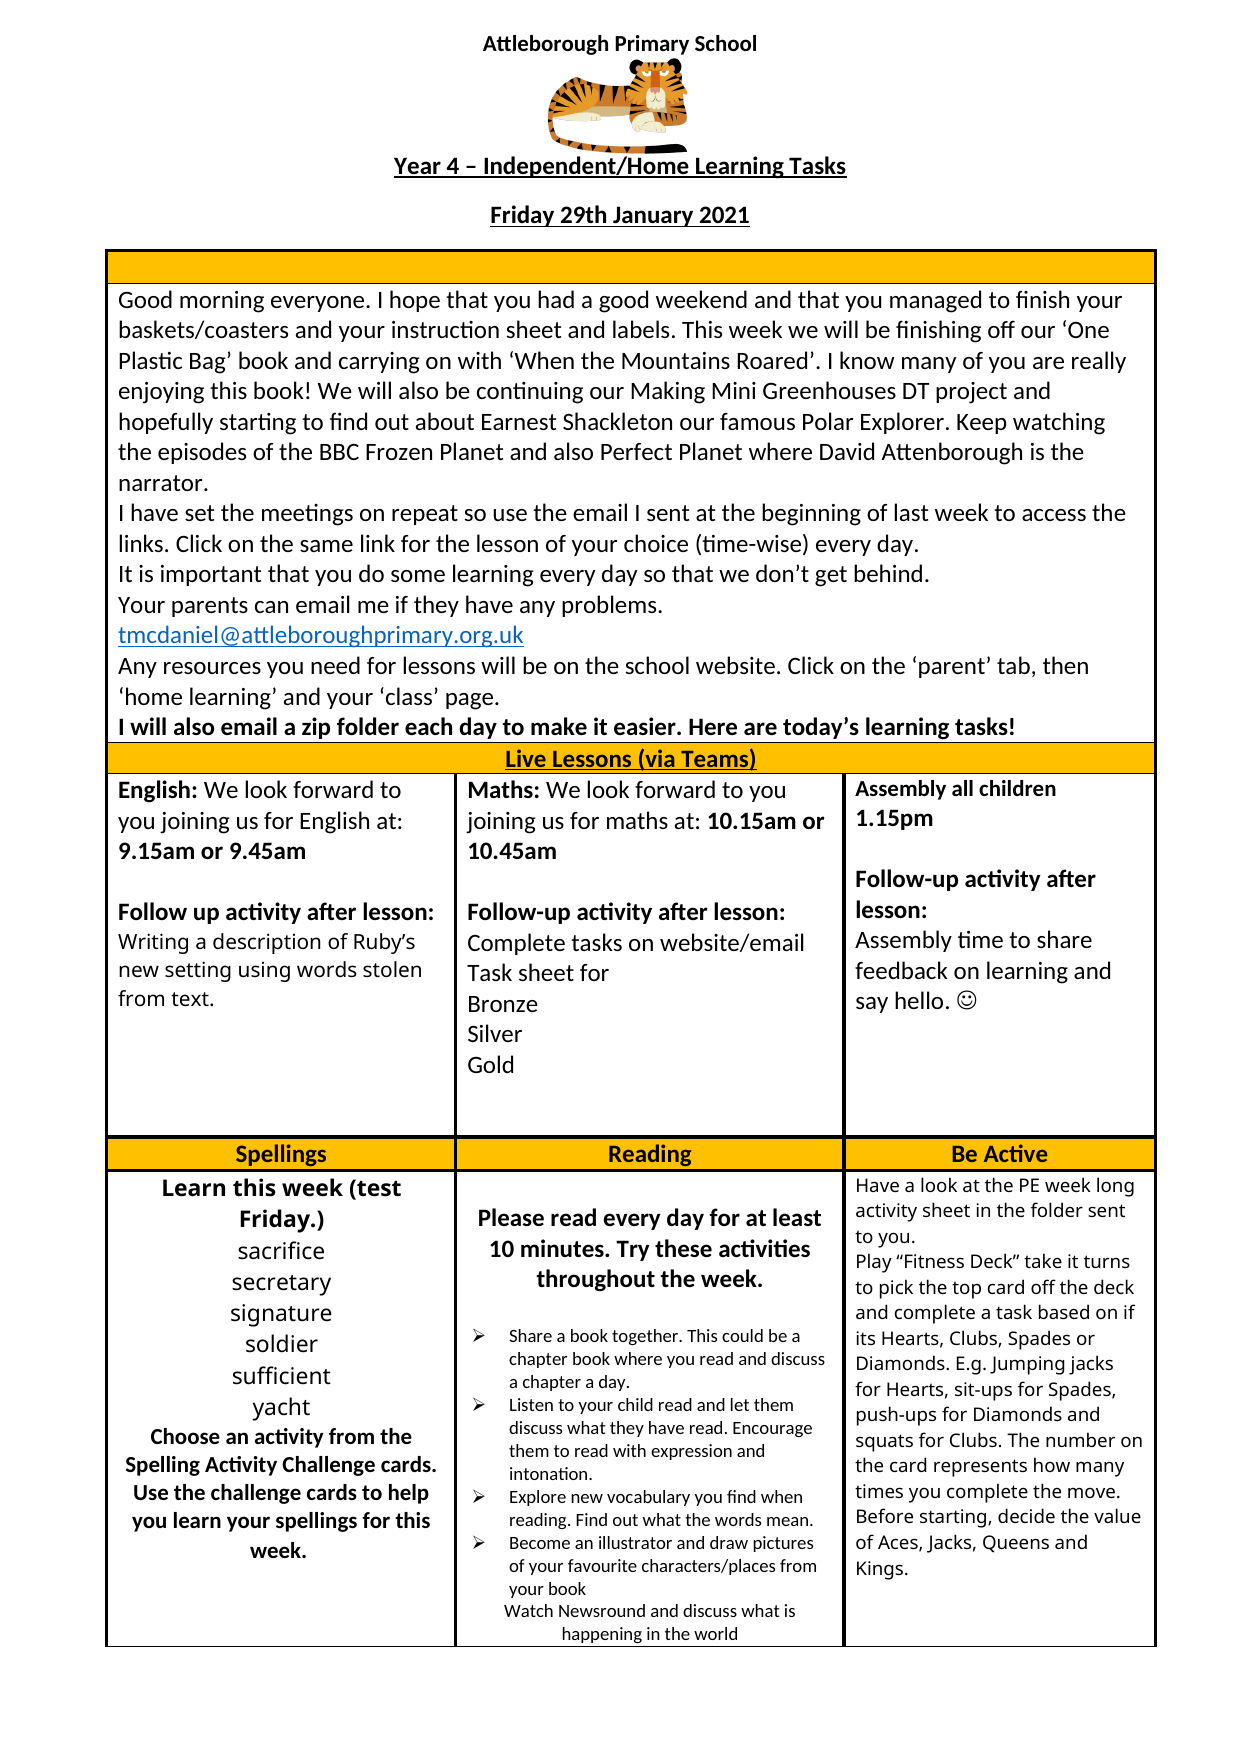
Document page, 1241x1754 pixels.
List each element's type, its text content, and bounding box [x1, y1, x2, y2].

text Friday 29th January 2021 [150, 199, 1090, 230]
table_cell Spellings [108, 1139, 454, 1169]
table_cell Live Lessons (via Teams) [108, 743, 1154, 773]
picture [547, 58, 688, 150]
table_cell Good morning everyone. I hope that you had a good weekend and that you managed to finish your baskets/coasters and your instruction sheet and labels. This week we will be finishing off our ‘One Plastic Bag’ book and carrying on with ‘When the Mountains Roared’. I know many of you are really enjoying this book! We will also be continuing our Making Mini Greenhouses DT project and hopefully starting to find out about Earnest Shackleton our famous Polar Explorer. Keep watching the episodes of the BBC Frozen Planet and also Perfect Planet where David Attenborough is the narrator. I have set the meetings on repeat so use the email I sent at the beginning of last week to access the links. Click on the same link for the lesson of your choice (time-wise) every day. It is important that you do some learning every day so that we don’t get behind. Your parents can email me if they have any problems. tmcdaniel@attleboroughprimary.org.uk Any resources you need for lessons will be on the school website. Click on the ‘parent’ tab, then ‘home learning’ and your ‘class’ page. I will also email a zip folder each day to make it easier. Here are today’s learning tasks! [108, 284, 1154, 742]
table_cell Reading [457, 1139, 842, 1169]
table_cell Maths: We look forward to you joining us for maths at: 10.15am or 10.45am Follow-up activity after lesson: Complete tasks on website/email Task sheet for Bronze Silver Gold [457, 774, 842, 1135]
table_cell Please read every day for at least 10 minutes. Try these activities throughout the week. Share a book together. This could be a chapter book where you read and discuss a chapter a day. Listen to your child read and let them discuss what they have read. Encourage them to read with expression and intonation. Explore new vocabulary you find when reading. Find out what the words mean. Become an illustrator and draw pictures of your favourite characters/places from your book Watch Newsround and discuss what is happening in the world [457, 1172, 842, 1646]
table_cell Have a look at the PE week long activity sheet in the folder sent to you. Play “Fitness Deck” take it turns to pick the top card off the deck and complete a task based on if its Hearts, Clubs, Spades or Diamonds. E.g. Jumping jacks for Hearts, sit-ups for Spades, push-ups for Diamonds and squats for Clubs. The number on the card represents how many times you complete the move. Before starting, decide the value of Aces, Jacks, Queens and Kings. [846, 1172, 1154, 1646]
table_header [108, 252, 1154, 283]
table_cell Be Active [846, 1139, 1154, 1169]
table_cell English: We look forward to you joining us for English at: 9.15am or 9.45am Follow up activity after lesson: Writing a description of Ruby’s new setting using words stolen from text. [108, 774, 454, 1135]
table_cell Learn this week (test Friday.) sacrifice secretary signature soldier sufficient yacht Choose an activity from the Spelling Activity Challenge cards. Use the challenge cards to help you learn your spellings for this week. [108, 1172, 454, 1646]
table_cell Assembly all children 1.15pm Follow-up activity after lesson: Assembly time to share feedback on learning and say hello. [846, 774, 1154, 1135]
text Year 4 – Independent/Home Learning Tasks [150, 150, 1090, 181]
